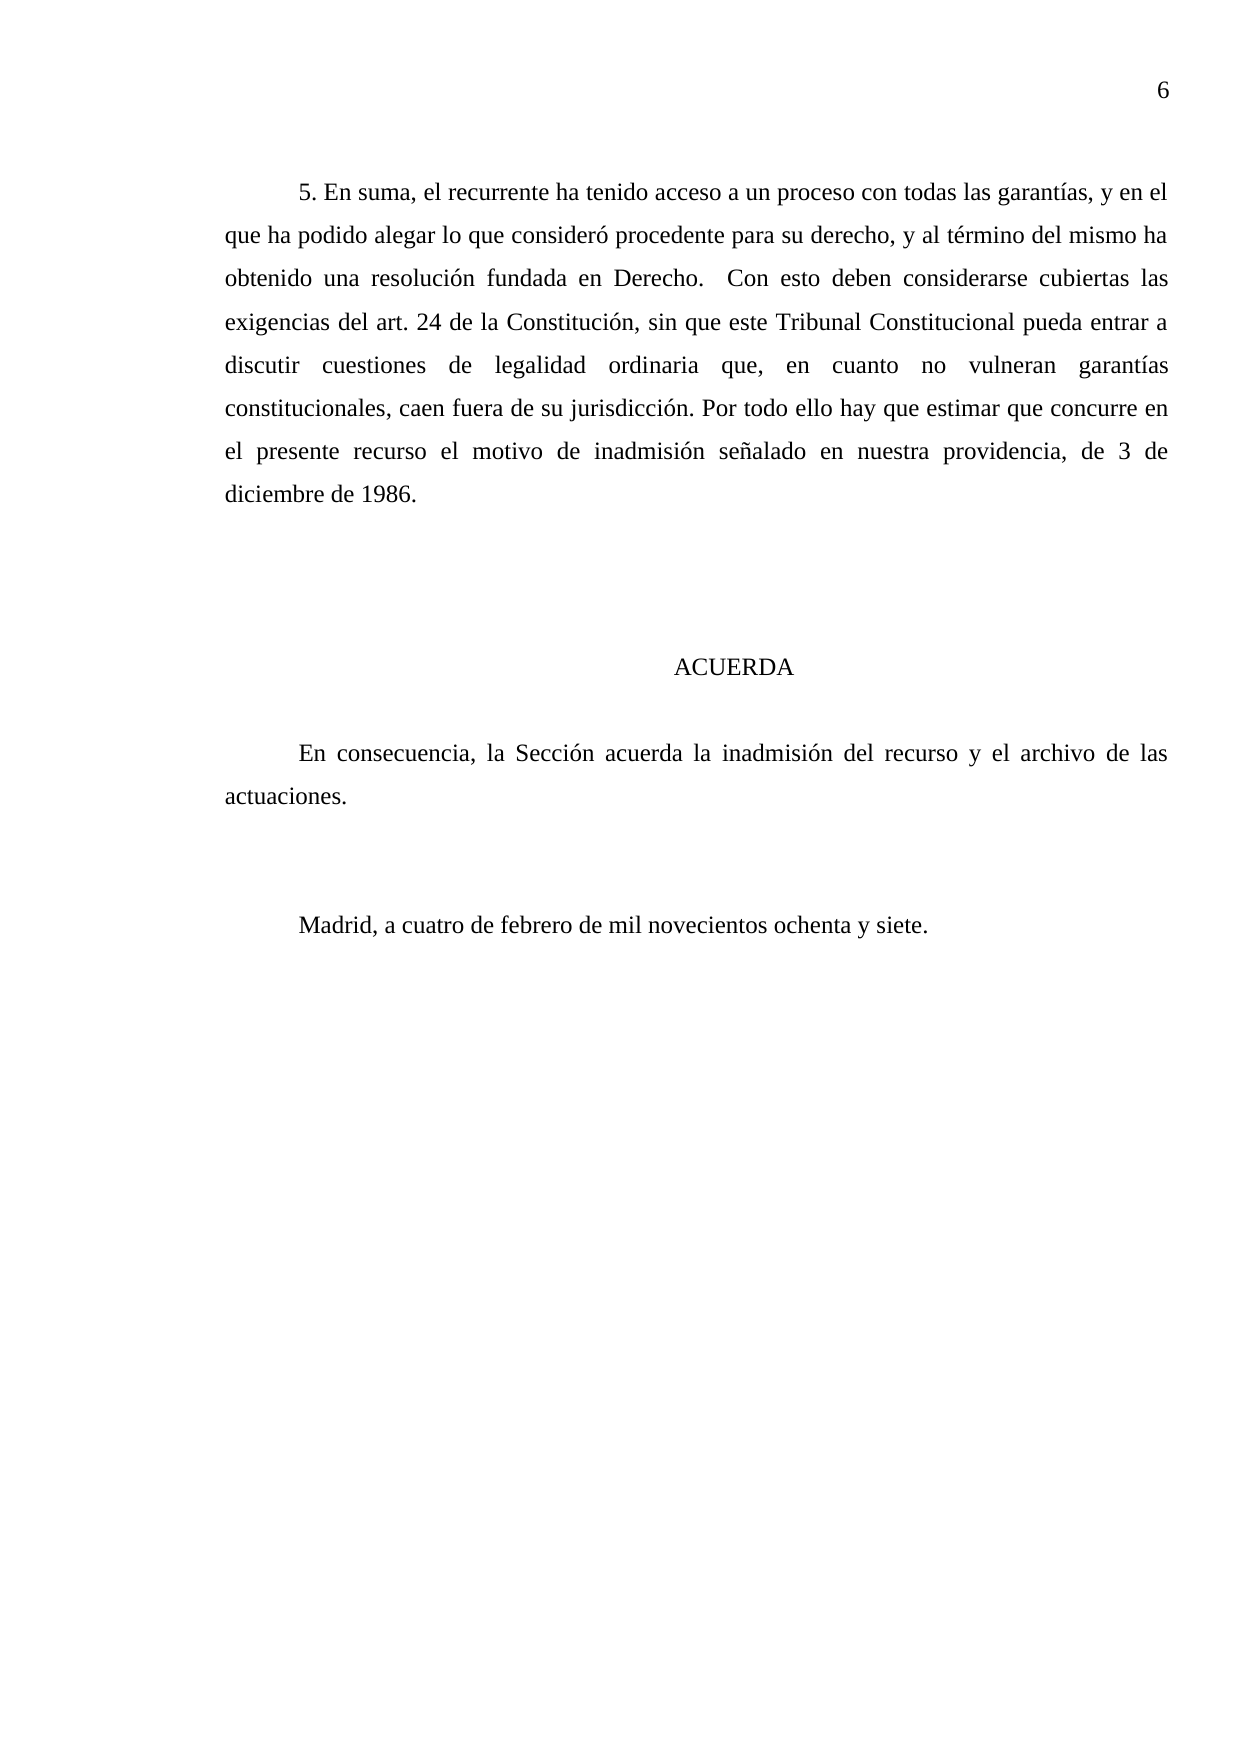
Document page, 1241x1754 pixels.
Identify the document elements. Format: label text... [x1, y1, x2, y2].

text 5. En suma, el recurrente ha tenido acceso a un proceso con todas las garantías, y en el que ha podido alegar lo que consideró procedente para su derecho, y al término del mismo ha obtenido una resolución fundada en Derecho. Con esto deben considerarse cubiertas las exigencias del art. 24 de la Constitución, sin que este Tribunal Constitucional pueda entrar a discutir cuestiones de legalidad ordinaria que, en cuanto no vulneran garantías constitucionales, caen fuera de su jurisdicción. Por todo ello hay que estimar que concurre en el presente recurso el motivo de inadmisión señalado en nuestra providencia, de 3 de diciembre de 1986. [224, 177, 1169, 508]
text Madrid, a cuatro de febrero de mil novecientos ochenta y siete. [224, 910, 1169, 939]
text ACUERDA [224, 652, 1169, 680]
text En consecuencia, la Sección acuerda la inadmisión del recurso y el archivo de las actuaciones. [224, 738, 1169, 810]
